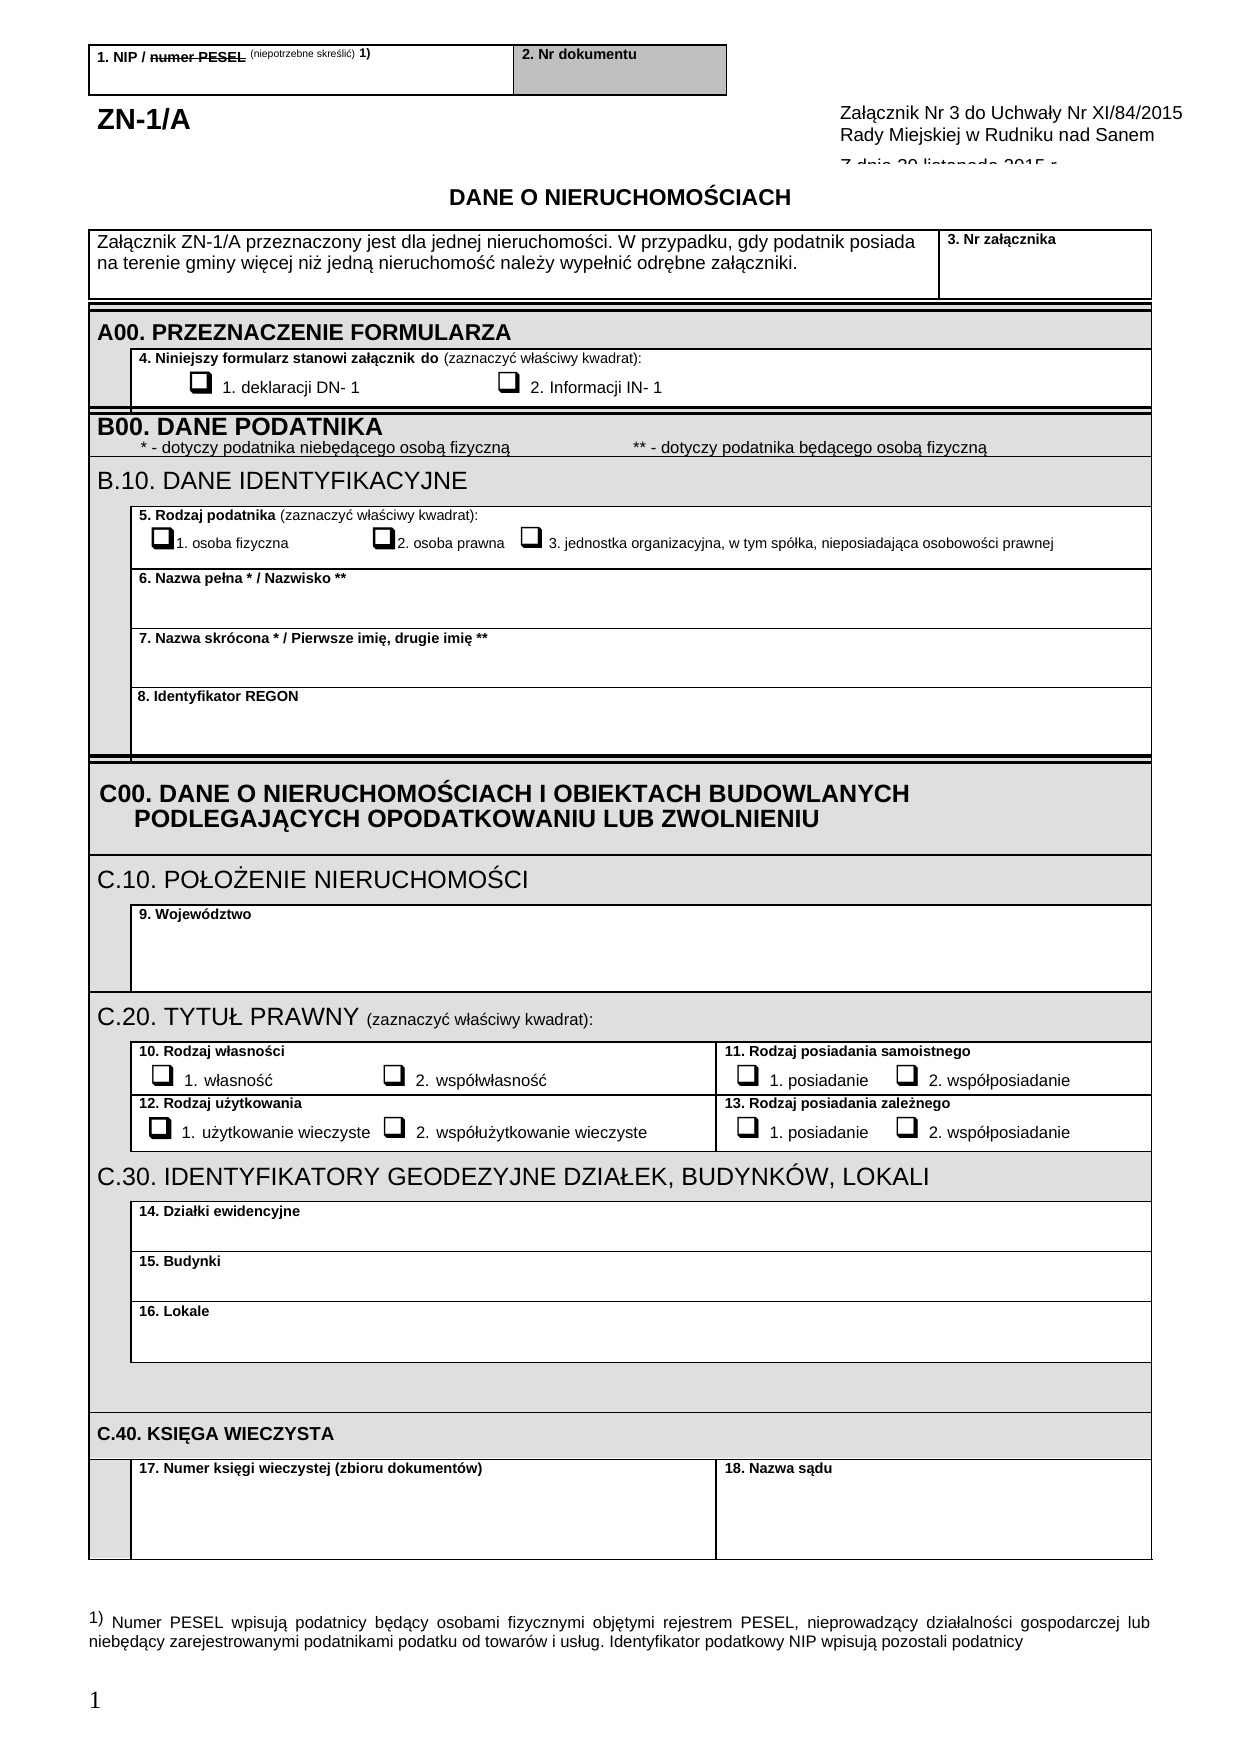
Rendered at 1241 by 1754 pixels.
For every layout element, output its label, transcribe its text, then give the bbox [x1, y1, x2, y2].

table_cell C.1. POŁOŻENIE NIERUCHOMOŚCI [90, 856, 1151, 904]
table_cell 3. Nr załącznika [940, 231, 1151, 298]
table_cell [90, 1362, 1151, 1412]
table_cell C.2. TYTUŁ PRAWNY (zaznaczyć właściwy kwadrat): [90, 993, 1151, 1041]
table_cell [90, 628, 130, 687]
table_cell 18. Nazwa sądu [717, 1460, 1151, 1558]
table_cell [90, 1094, 130, 1151]
table_cell 6. Nazwa pełna * / Nazwisko ** [132, 570, 1151, 628]
table_cell [90, 348, 130, 406]
table_cell [90, 1251, 130, 1301]
table_cell [90, 506, 130, 568]
table_cell 7. Nazwa skrócona * / Pierwsze imię, drugie imię ** [132, 629, 1151, 687]
table_cell [90, 1201, 130, 1251]
table_cell 14. Działki ewidencyjne [132, 1202, 1151, 1251]
table_cell 17. Numer księgi wieczystej (zbioru dokumentów) [132, 1460, 715, 1558]
table_cell [90, 904, 130, 991]
table_cell A. PRZEZNACZENIE FORMULARZA [90, 312, 1151, 348]
table_cell 16. Lokale [132, 1302, 1151, 1362]
table_cell B. DANE PODATNIKA * - dotyczy podatnika niebędącego osobą fizyczną ** - dotyczy podatnika będącego osobą fizyczną [90, 415, 1151, 456]
table_cell 15. Budynki [132, 1252, 1151, 1301]
table_cell [90, 1041, 130, 1094]
table_cell 5. Rodzaj podatnika (zaznaczyć właściwy kwadrat): 1. osoba fizyczna 2. osoba prawna 3. jednostka organizacyjna, w tym spółka, nieposiadająca osobowości prawnej [132, 507, 1151, 568]
table_cell [90, 687, 130, 754]
table_header 1. NIP / numer PESEL (niepotrzebne skreślić) 1) [90, 46, 513, 94]
table_cell 11. Rodzaj posiadania samoistnego 1. posiadanie 2. współposiadanie [717, 1043, 1151, 1094]
table_cell CIT-6ZN-1/A [89, 96, 703, 179]
table_cell C.3. IDENTYFIKATORY GEODEZYJNE DZIAŁEK, BUDYNKÓW, LOKALI [90, 1151, 1151, 1201]
table_cell 8. Identyfikator REGON [132, 688, 1151, 754]
table_cell C.4. KSIĘGA WIECZYSTA [90, 1413, 1151, 1458]
table_cell 10. Rodzaj własności 1. własność 2. współwłasność [132, 1043, 715, 1094]
table_cell [90, 568, 130, 628]
text 1) Numer PESEL wpisują podatnicy będący osobami fizycznymi objętymi rejestrem PESEL, nieprowadzący działalności gospodarczej lub niebędący zarejestrowanymi podatnikami podatku od towarów i usług. Identyfikator podatkowy NIP wpisują pozostali podatnicy [89, 1608, 1152, 1651]
table_cell 9. Województwo [132, 906, 1151, 991]
table_cell 13. Rodzaj posiadania zależnego 1. posiadanie 2. współposiadanie [717, 1096, 1151, 1151]
table_cell [90, 1460, 130, 1558]
table_cell C. DANE O NIERUCHOMOŚCIACH I OBIEKTACH BUDOWLANYCH PODLEGAJĄCYCH OPODATKOWANIU LUB ZWOLNIENIU [90, 764, 1151, 854]
table_cell [90, 1301, 130, 1362]
table_cell 12. Rodzaj użytkowania 1. użytkowanie wieczyste 2. współużytkowanie wieczyste [132, 1096, 715, 1151]
table_header 2. Nr dokumentu [514, 46, 726, 94]
table_cell Załącznik ZN-1/A przeznaczony jest dla jednej nieruchomości. W przypadku, gdy podatnik posiada na terenie gminy więcej niż jedną nieruchomość należy wypełnić odrębne załączniki. [90, 231, 938, 298]
table_cell 4. Niniejszy formularz stanowi załącznik do (zaznaczyć właściwy kwadrat): 1. deklaracji DN- 1 2. Informacji IN- 1 [132, 350, 1151, 406]
table_cell B.1. DANE IDENTYFIKACYJNE [90, 457, 1151, 506]
table_cell DANE O NIERUCHOMOŚCIACH [89, 179, 1152, 229]
